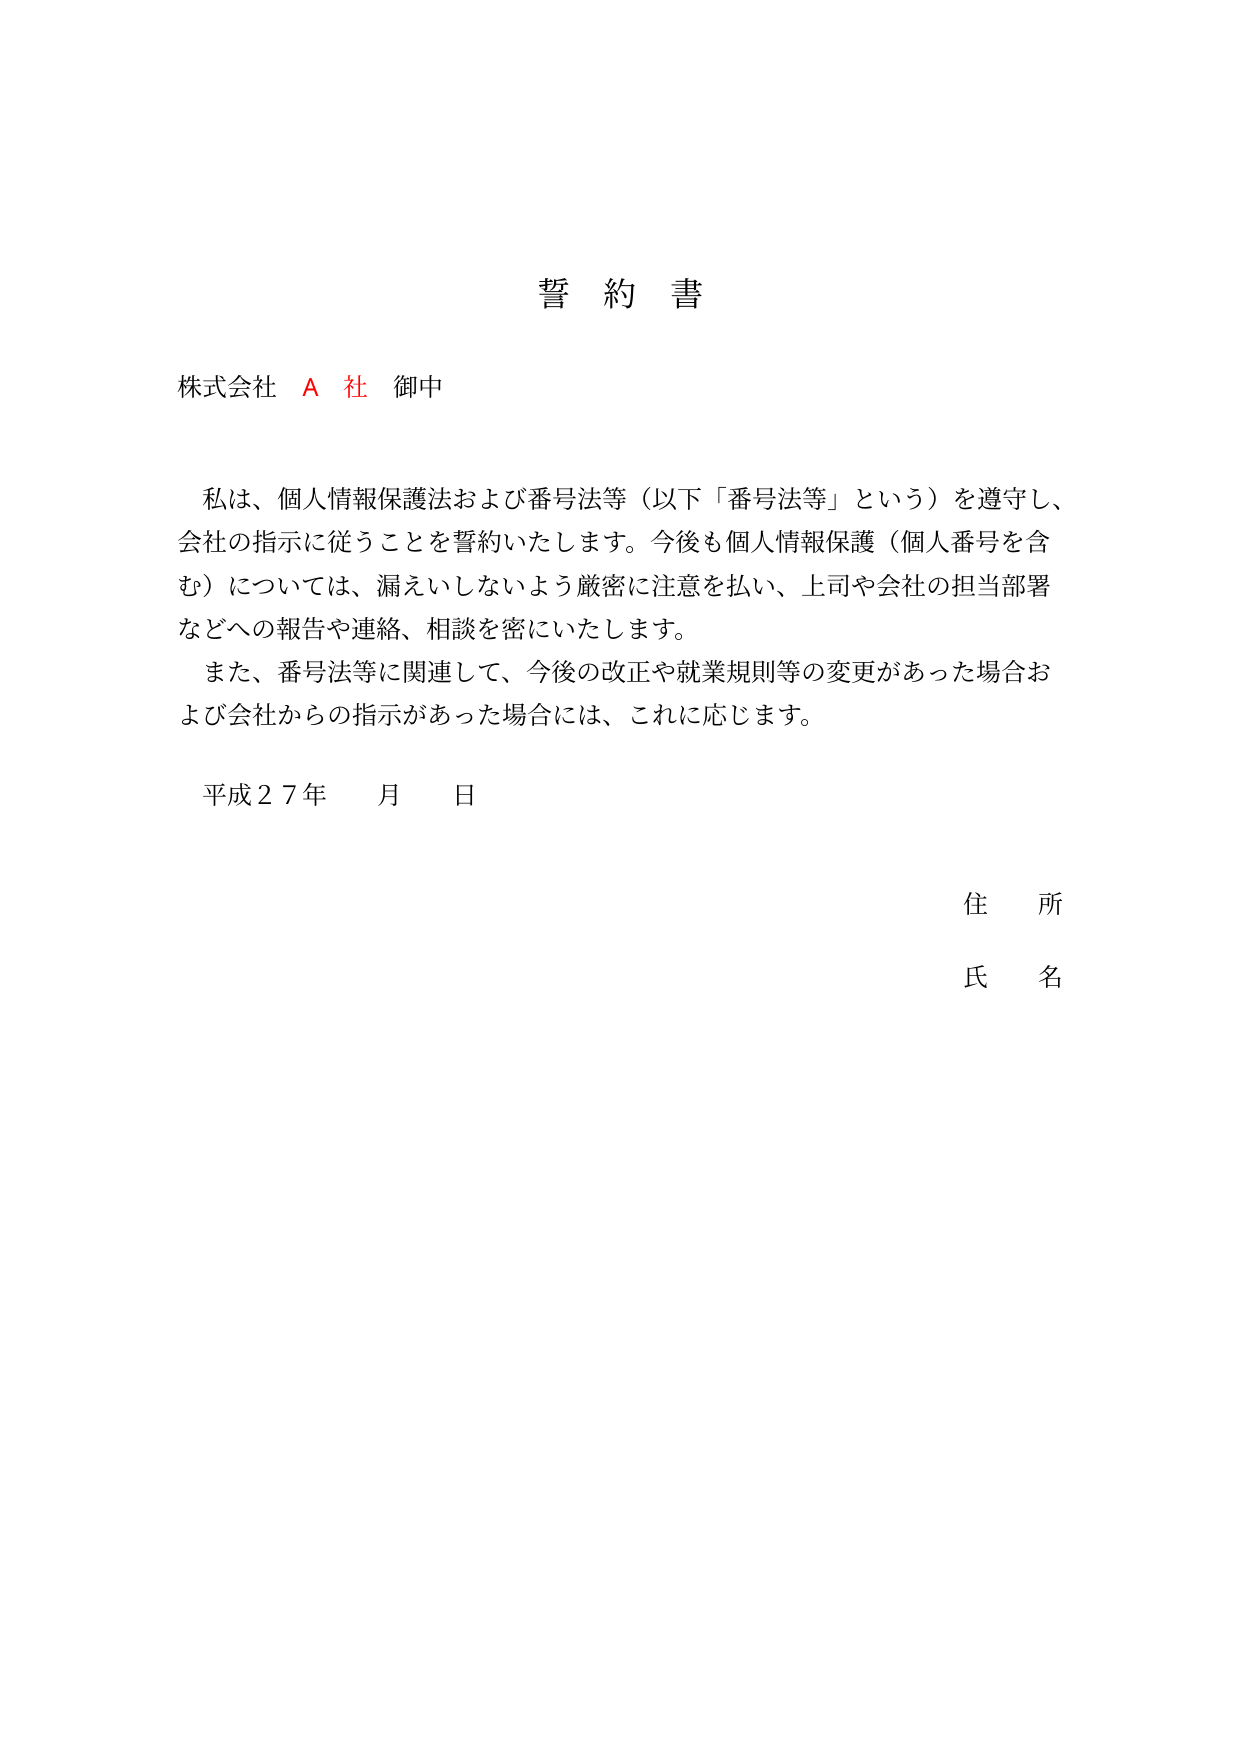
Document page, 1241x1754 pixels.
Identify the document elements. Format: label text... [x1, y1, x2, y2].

text 平成２７年 月 日 [177, 775, 1063, 812]
text 氏 名 [177, 957, 1063, 995]
text 住 所 [177, 884, 1063, 921]
text 誓 約 書 [177, 254, 1063, 329]
text また、番号法等に関連して、今後の改正や就業規則等の変更があった場合および会社からの指示があった場合には、これに応じます。 [177, 651, 1063, 732]
text 株式会社 A 社 御中 [177, 367, 1063, 404]
text 私は、個人情報保護法および番号法等（以下「番号法等」という）を遵守し、会社の指示に従うことを誓約いたします。今後も個人情報保護（個人番号を含む）については、漏えいしないよう厳密に注意を払い、上司や会社の担当部署などへの報告や連絡、相談を密にいたします。 [177, 479, 1063, 646]
